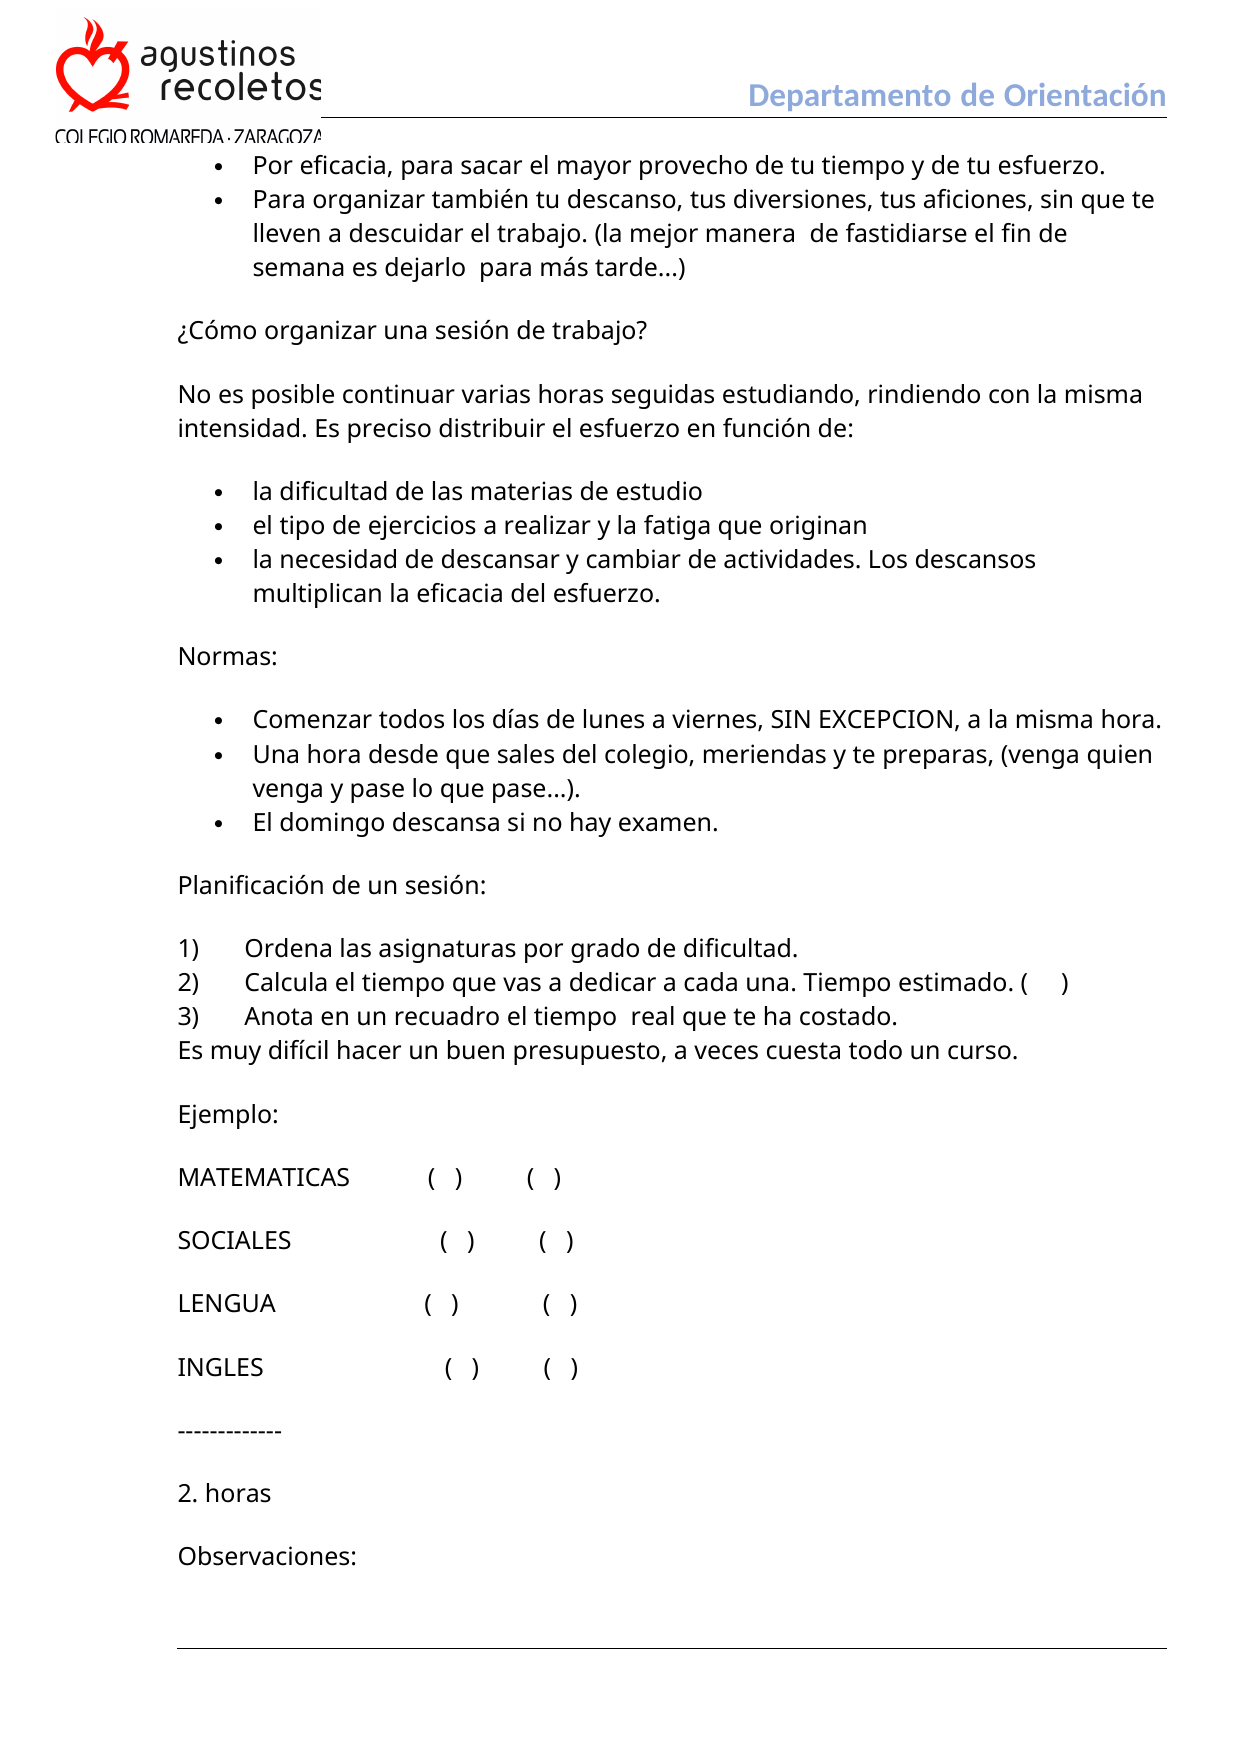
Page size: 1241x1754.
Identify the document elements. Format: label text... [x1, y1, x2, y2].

list Comenzar todos los días de lunes a viernes, SIN EXCEPCION, a la misma hora. [215, 702, 1167, 736]
text ¿Cómo organizar una sesión de trabajo? [177, 313, 1167, 347]
text 1) Ordena las asignaturas por grado de dificultad. [177, 931, 1167, 965]
text No es posible continuar varias horas seguidas estudiando, rindiendo con la misma intensidad. Es preciso distribuir el esfuerzo en función de: [177, 376, 1167, 444]
text LENGUA ( ) ( ) [177, 1286, 1167, 1320]
text Planificación de un sesión: [177, 868, 1167, 902]
list la necesidad de descansar y cambiar de actividades. Los descansos multiplican la eficacia del esfuerzo. [215, 542, 1167, 610]
list Una hora desde que sales del colegio, meriendas y te preparas, (venga quien venga y pase lo que pase...). [215, 736, 1167, 804]
list Por eficacia, para sacar el mayor provecho de tu tiempo y de tu esfuerzo. [215, 148, 1167, 182]
text ------------- [177, 1412, 1167, 1446]
text SOCIALES ( ) ( ) [177, 1223, 1167, 1257]
list Para organizar también tu descanso, tus diversiones, tus aficiones, sin que te lleven a descuidar el trabajo. (la mejor manera de fastidiarse el fin de semana es dejarlo para más tarde...) [215, 182, 1167, 284]
text INGLES ( ) ( ) [177, 1349, 1167, 1383]
picture [55, 8, 321, 143]
text MATEMATICAS ( ) ( ) [177, 1159, 1167, 1193]
text 2) Calcula el tiempo que vas a dedicar a cada una. Tiempo estimado. ( ) [177, 965, 1167, 999]
list el tipo de ejercicios a realizar y la fatiga que originan [215, 508, 1167, 542]
text 2. horas [177, 1476, 1167, 1510]
text 3) Anota en un recuadro el tiempo real que te ha costado. [177, 999, 1167, 1033]
text Es muy difícil hacer un buen presupuesto, a veces cuesta todo un curso. [177, 1033, 1167, 1067]
list El domingo descansa si no hay examen. [215, 804, 1167, 838]
text Ejemplo: [177, 1096, 1167, 1130]
text Normas: [177, 639, 1167, 673]
list la dificultad de las materias de estudio [215, 473, 1167, 508]
text Observaciones: [177, 1539, 1167, 1573]
